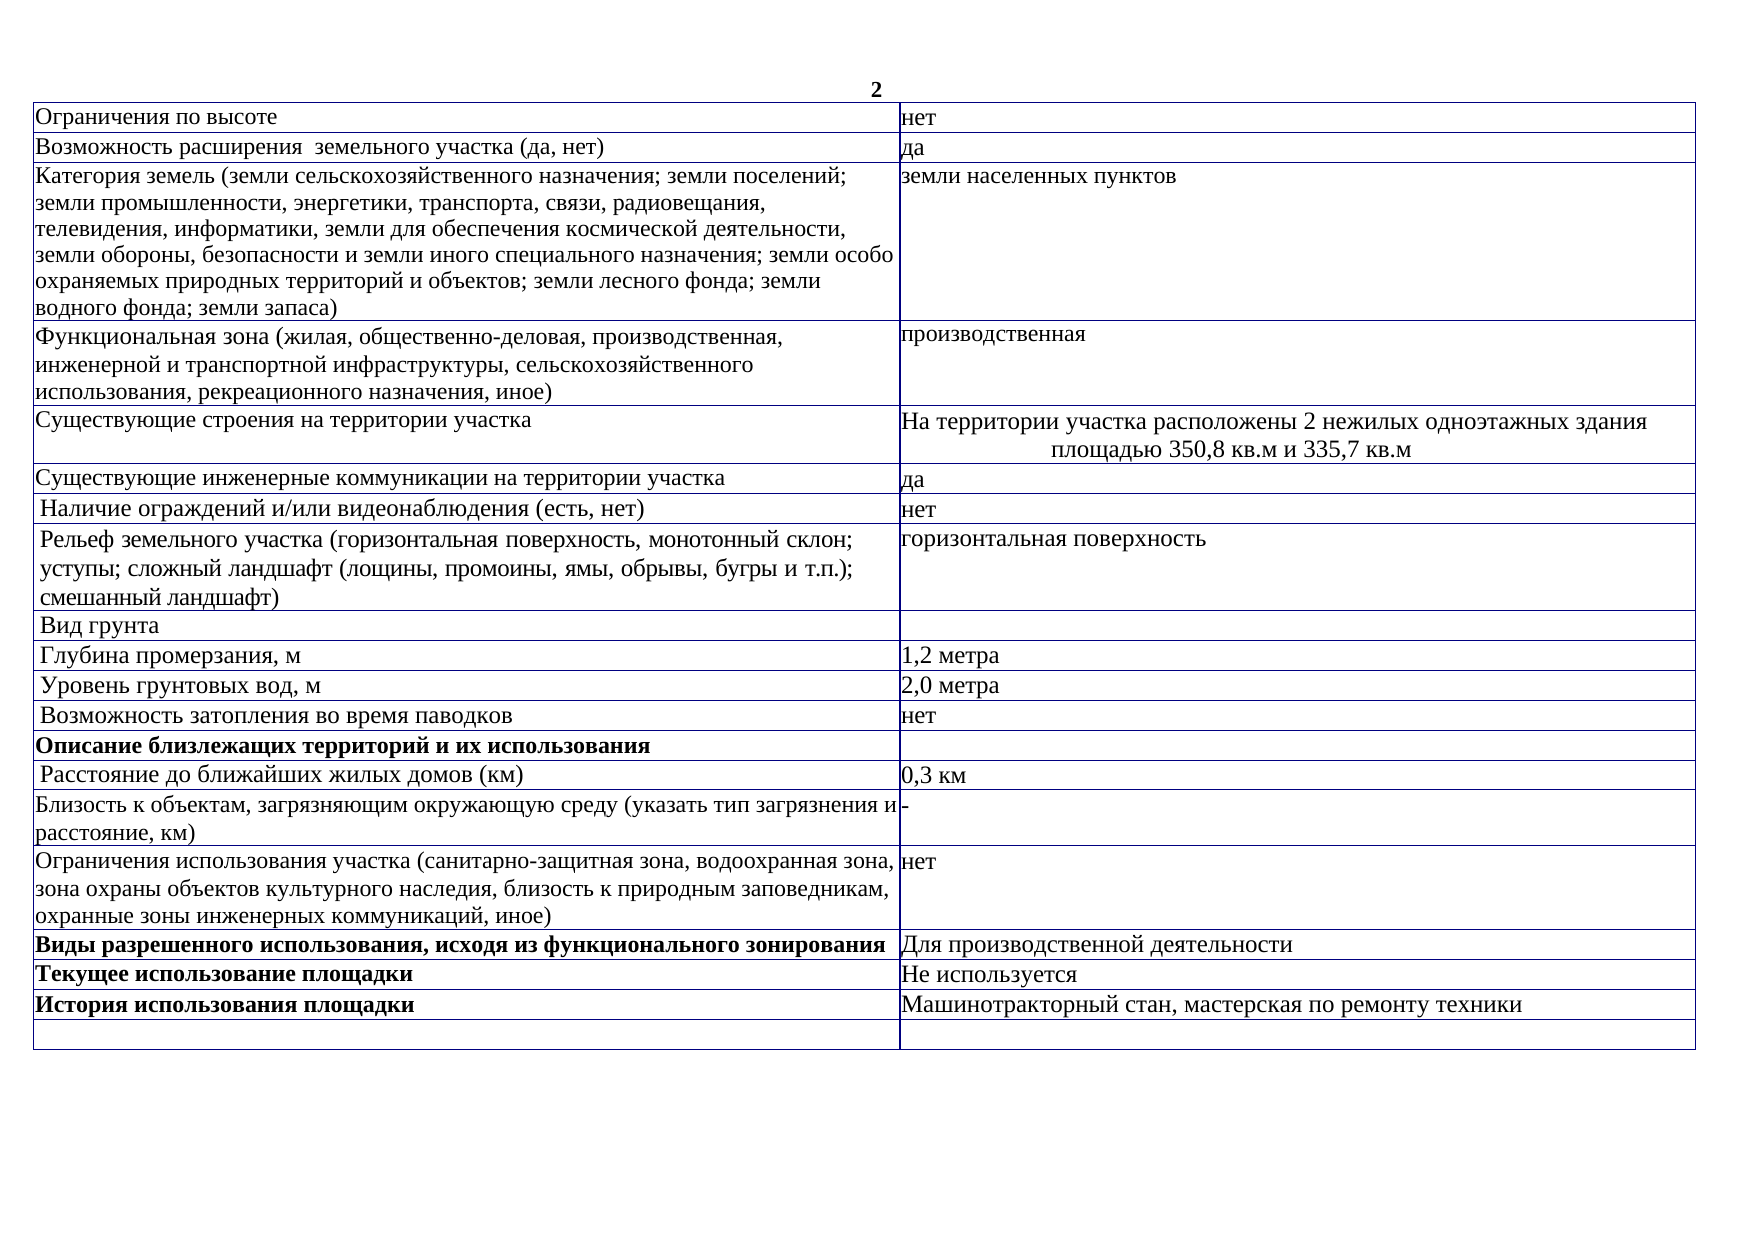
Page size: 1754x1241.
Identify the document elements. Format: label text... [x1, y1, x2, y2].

table_cell [901, 731, 1695, 759]
table_cell [901, 761, 1695, 789]
table_cell Машинотракторный стан, мастерская по ремонту техники [901, 990, 1695, 1019]
table_cell - [901, 790, 1695, 845]
table_cell да [901, 464, 1695, 493]
table_cell Глубина промерзания, м [34, 641, 899, 670]
table_cell [901, 671, 1695, 700]
table_cell [901, 611, 1695, 640]
table_cell [901, 1020, 1695, 1048]
table_cell Наличие ограждений и/или видеонаблюдения (есть, нет) [34, 494, 899, 523]
table_cell Уровень грунтовых вод, м [34, 671, 899, 700]
table_cell Ограничения использования участка (санитарно-защитная зона, водоохранная зона, зона охраны объектов культурного наследия, близость к природным заповедникам, охранные зоны инженерных коммуникаций, иное) [34, 846, 899, 929]
table_cell Виды разрешенного использования, исходя из функционального зонирования [34, 930, 899, 959]
table_header Ограничения по высоте [34, 103, 899, 132]
table_cell Функциональная зона (жилая, общественно-деловая, производственная, инженерной и транспортной инфраструктуры, сельскохозяйственного использования, рекреационного назначения, иное) [34, 321, 899, 405]
table_cell Возможность затопления во время паводков [34, 701, 899, 729]
table_cell Возможность расширения земельного участка (да, нет) [34, 133, 899, 162]
table_cell [34, 1020, 899, 1048]
table_cell [901, 641, 1695, 670]
table_cell нет [901, 846, 1695, 929]
table_header нет [901, 103, 1695, 132]
table_cell Категория земель (земли сельскохозяйственного назначения; земли поселений; земли промышленности, энергетики, транспорта, связи, радиовещания, телевидения, информатики, земли для обеспечения космической деятельности, земли обороны, безопасности и земли иного специального назначения; земли особо охраняемых природных территорий и объектов; земли лесного фонда; земли водного фонда; земли запаса) [34, 163, 899, 320]
table_cell нет [901, 701, 1695, 729]
table_cell Для производственной деятельности [901, 930, 1695, 959]
table_cell Расстояние до ближайших жилых домов (км) [34, 761, 899, 789]
table_cell Не используется [901, 960, 1695, 989]
table_cell Близость к объектам, загрязняющим окружающую среду (указать тип загрязнения и расстояние, км) [34, 790, 899, 845]
table_cell История использования площадки [34, 990, 899, 1019]
table_cell Вид грунта [34, 611, 899, 640]
table_cell Существующие инженерные коммуникации на территории участка [34, 464, 899, 493]
table_cell Существующие строения на территории участка [34, 406, 899, 463]
table_cell Рельеф земельного участка (горизонтальная поверхность, монотонный склон; уступы; сложный ландшафт (лощины, промоины, ямы, обрывы, бугры и т.п.); смешанный ландшафт) [34, 524, 899, 610]
table_cell горизонтальная поверхность [901, 524, 1695, 610]
table_cell Текущее использование площадки [34, 960, 899, 989]
table_cell нет [901, 494, 1695, 523]
table_cell да [901, 133, 1695, 162]
table_cell производственная [901, 321, 1695, 405]
table_cell Описание близлежащих территорий и их использования [34, 731, 899, 759]
table_cell земли населенных пунктов [901, 163, 1695, 320]
table_cell На территории участка расположены 2 нежилых одноэтажных здания площадью 350,8 кв.м и 335,7 кв.м [901, 406, 1695, 463]
